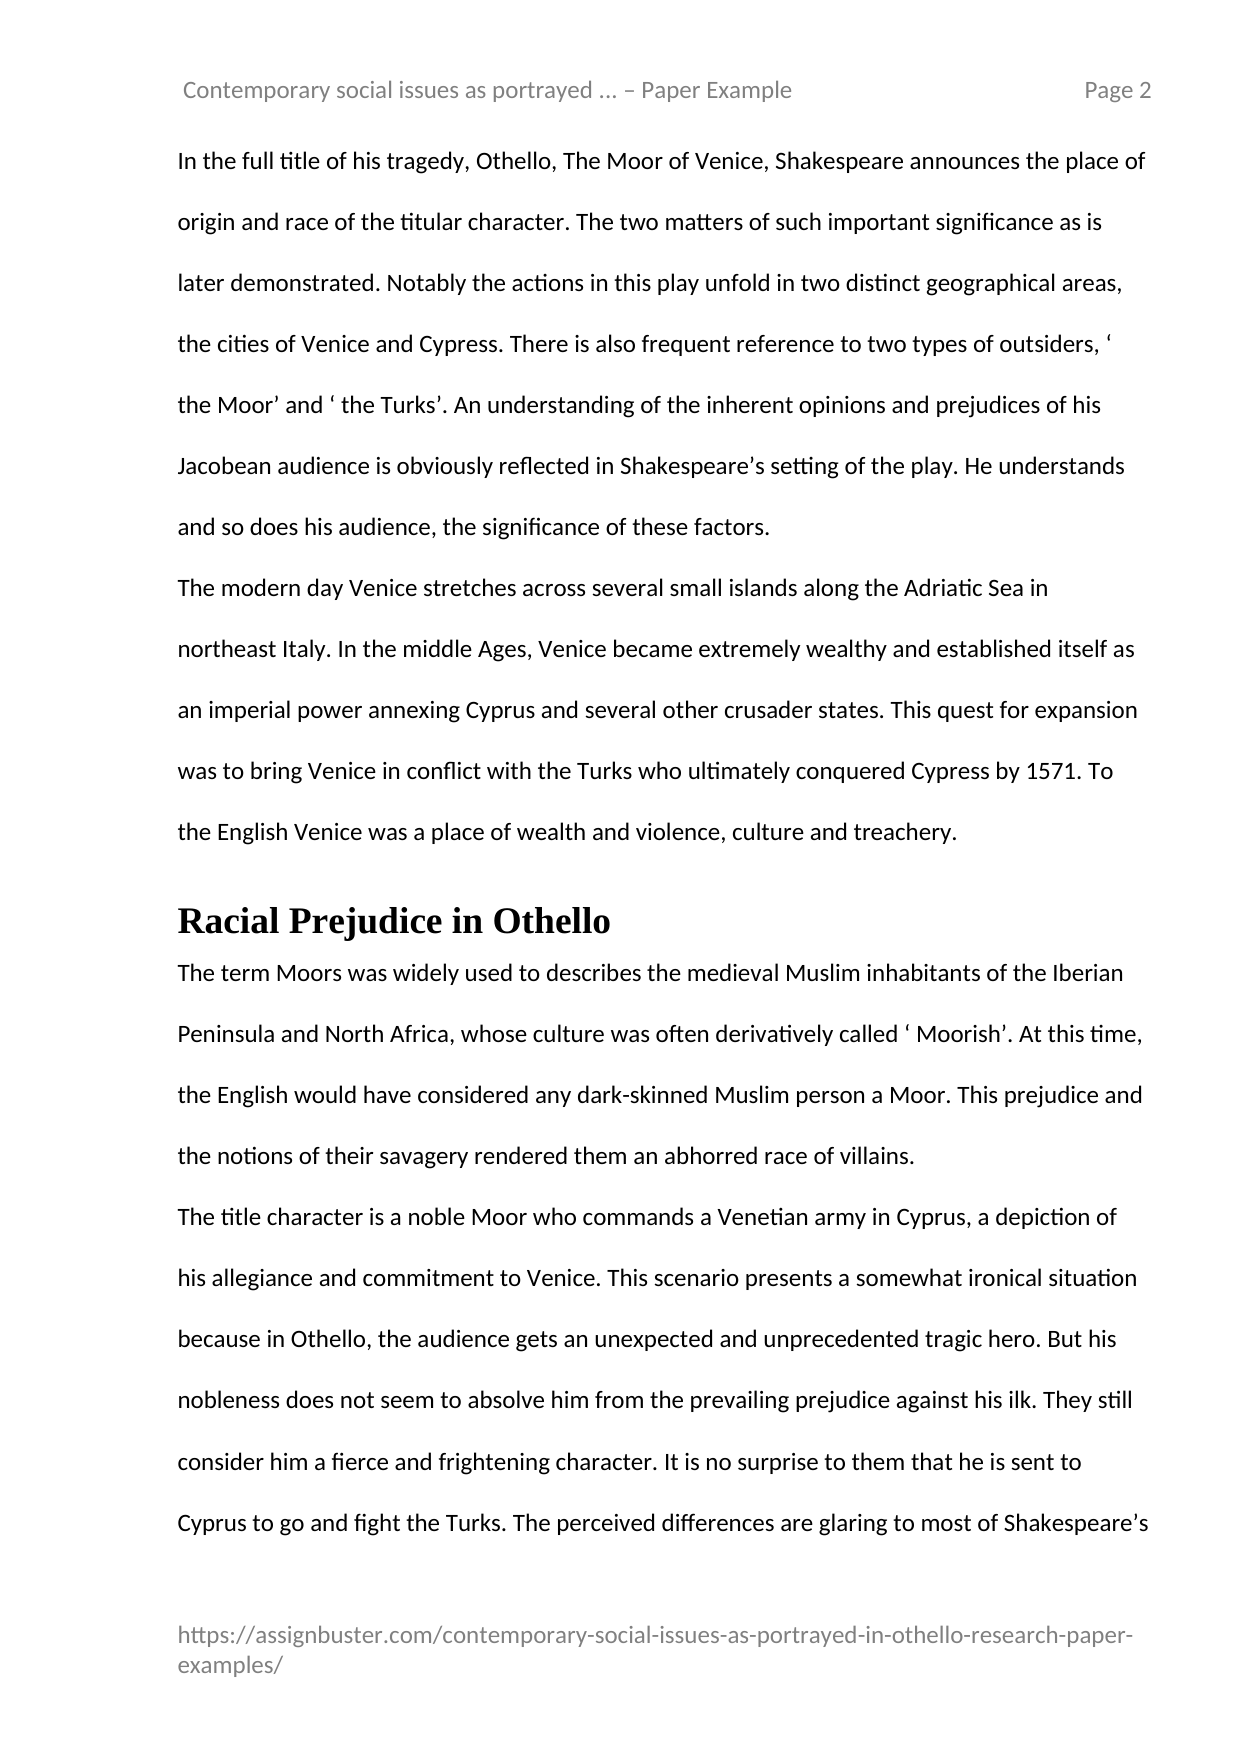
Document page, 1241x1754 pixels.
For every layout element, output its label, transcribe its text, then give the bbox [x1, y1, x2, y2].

subtitle Racial Prejudice in Othello [177, 898, 1152, 941]
text In the full title of his tragedy, Othello, The Moor of Venice, Shakespeare announces the place of origin and race of the titular character. The two matters of such important significance as is later demonstrated. Notably the actions in this play unfold in two distinct geographical areas, the cities of Venice and Cypress. There is also frequent reference to two types of outsiders, ‘ the Moor’ and ‘ the Turks’. An understanding of the inherent opinions and prejudices of his Jacobean audience is obviously reflected in Shakespeare’s setting of the play. He understands and so does his audience, the significance of these factors. The modern day Venice stretches across several small islands along the Adriatic Sea in northeast Italy. In the middle Ages, Venice became extremely wealthy and established itself as an imperial power annexing Cyprus and several other crusader states. This quest for expansion was to bring Venice in conflict with the Turks who ultimately conquered Cypress by 1571. To the English Venice was a place of wealth and violence, culture and treachery. [177, 145, 1152, 847]
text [177, 957, 1152, 1537]
